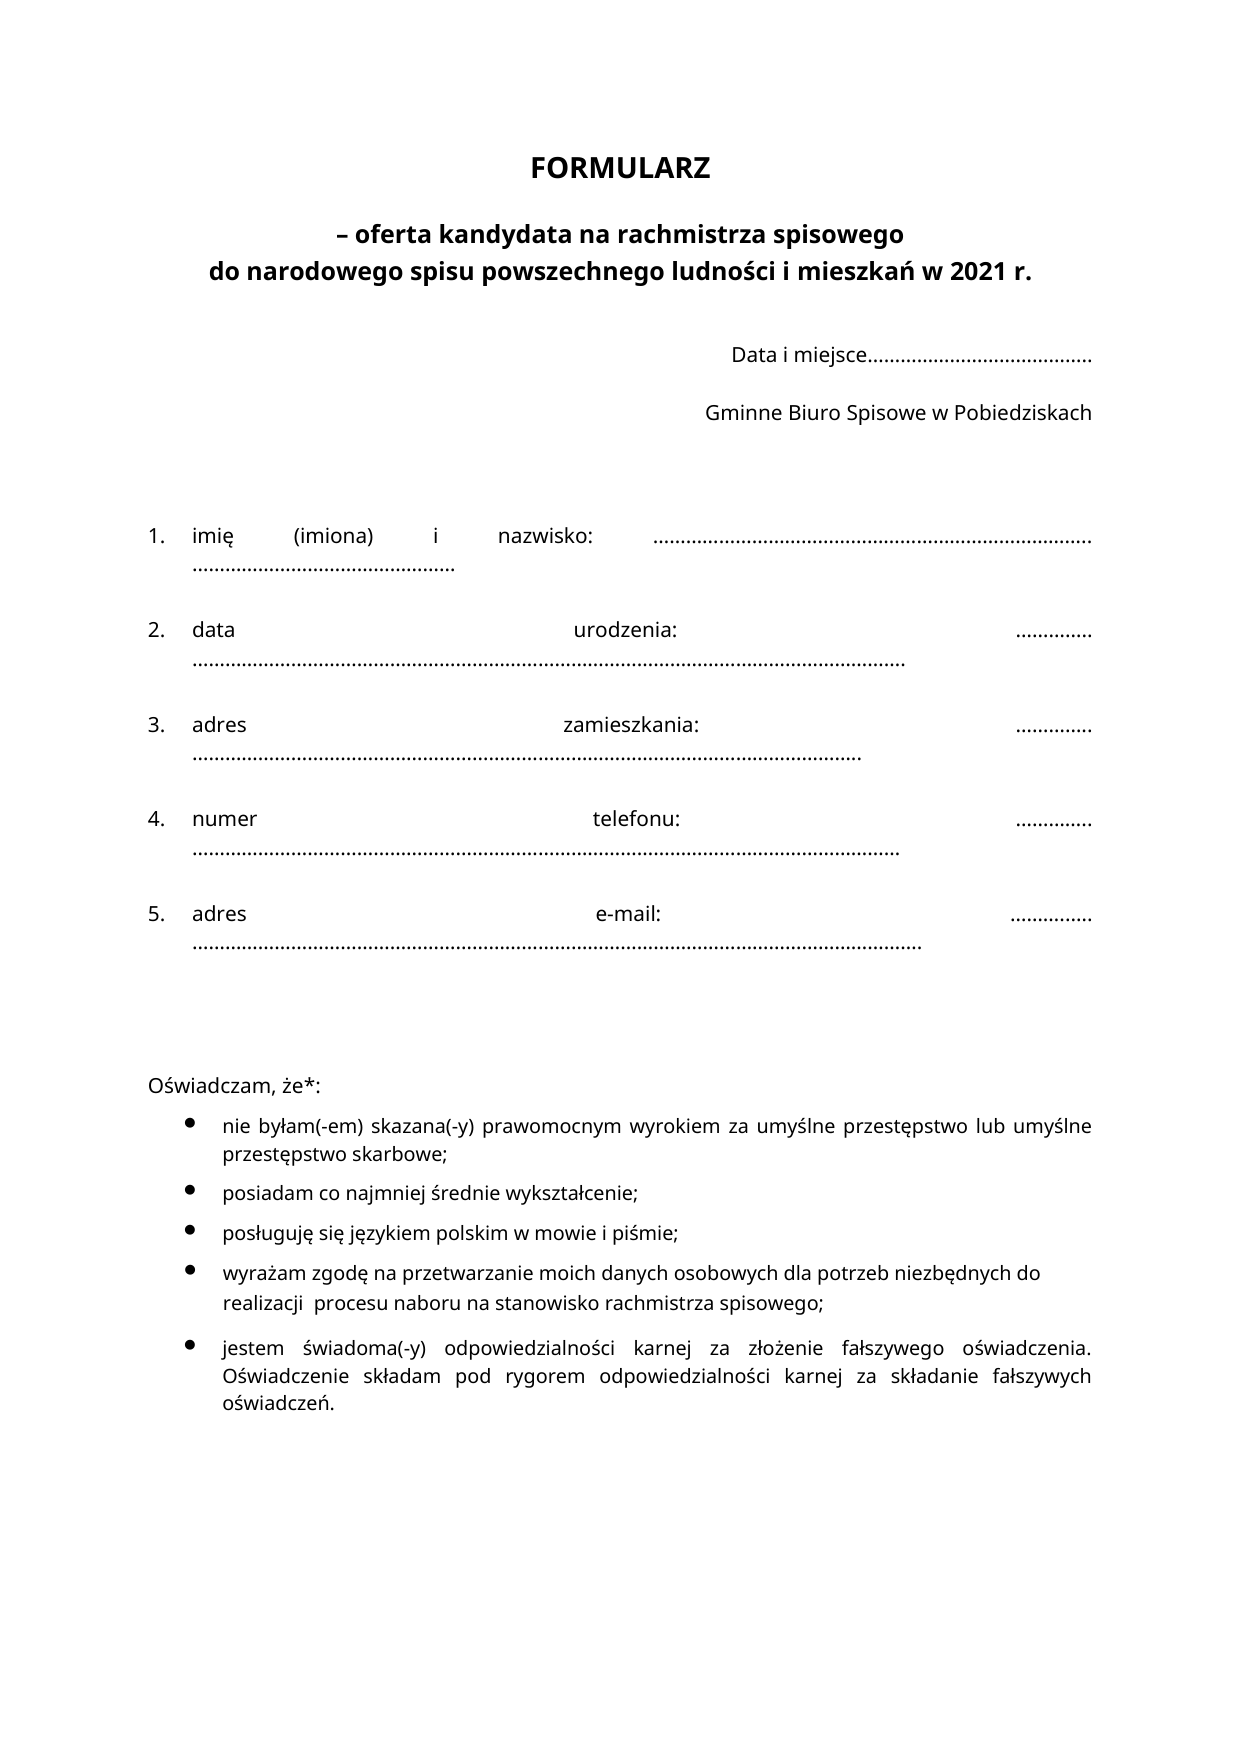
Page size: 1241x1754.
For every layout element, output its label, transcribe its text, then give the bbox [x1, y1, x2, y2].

list data urodzenia: …………..…………………………………………………………………………………………………………………. [148, 616, 1093, 672]
list posiadam co najmniej średnie wykształcenie; [185, 1179, 1093, 1207]
text Gminne Biuro Spisowe w Pobiedziskach [148, 398, 1093, 426]
list nie byłam(-em) skazana(-y) prawomocnym wyrokiem za umyślne przestępstwo lub umyślne przestępstwo skarbowe; [185, 1112, 1093, 1167]
list posługuję się językiem polskim w mowie i piśmie; [185, 1219, 1093, 1247]
list adres e-mail: ………..….……………………………………………………………………………………………………………………. [148, 899, 1093, 956]
list imię (imiona) i nazwisko: ……………………………………………………………………..………………………………………… [148, 521, 1093, 578]
text Oświadczam, że*: [148, 1071, 1093, 1100]
text Data i miejsce………………………………….. [148, 340, 1093, 368]
list adres zamieszkania: …………..………………………………………………………………………………………………………….. [148, 710, 1093, 767]
text – oferta kandydata na rachmistrza spisowego do narodowego spisu powszechnego ludności i mieszkań w 2021 r. [148, 216, 1093, 287]
list jestem świadoma(-y) odpowiedzialności karnej za złożenie fałszywego oświadczenia. Oświadczenie składam pod rygorem odpowiedzialności karnej za składanie fałszywych oświadczeń. [185, 1335, 1093, 1416]
text FORMULARZ [148, 148, 1093, 187]
list numer telefonu: …………..………………………………………………………………………………………………………………… [148, 804, 1093, 861]
list wyrażam zgodę na przetwarzanie moich danych osobowych dla potrzeb niezbędnych do realizacji procesu naboru na stanowisko rachmistrza spisowego; [185, 1259, 1093, 1316]
